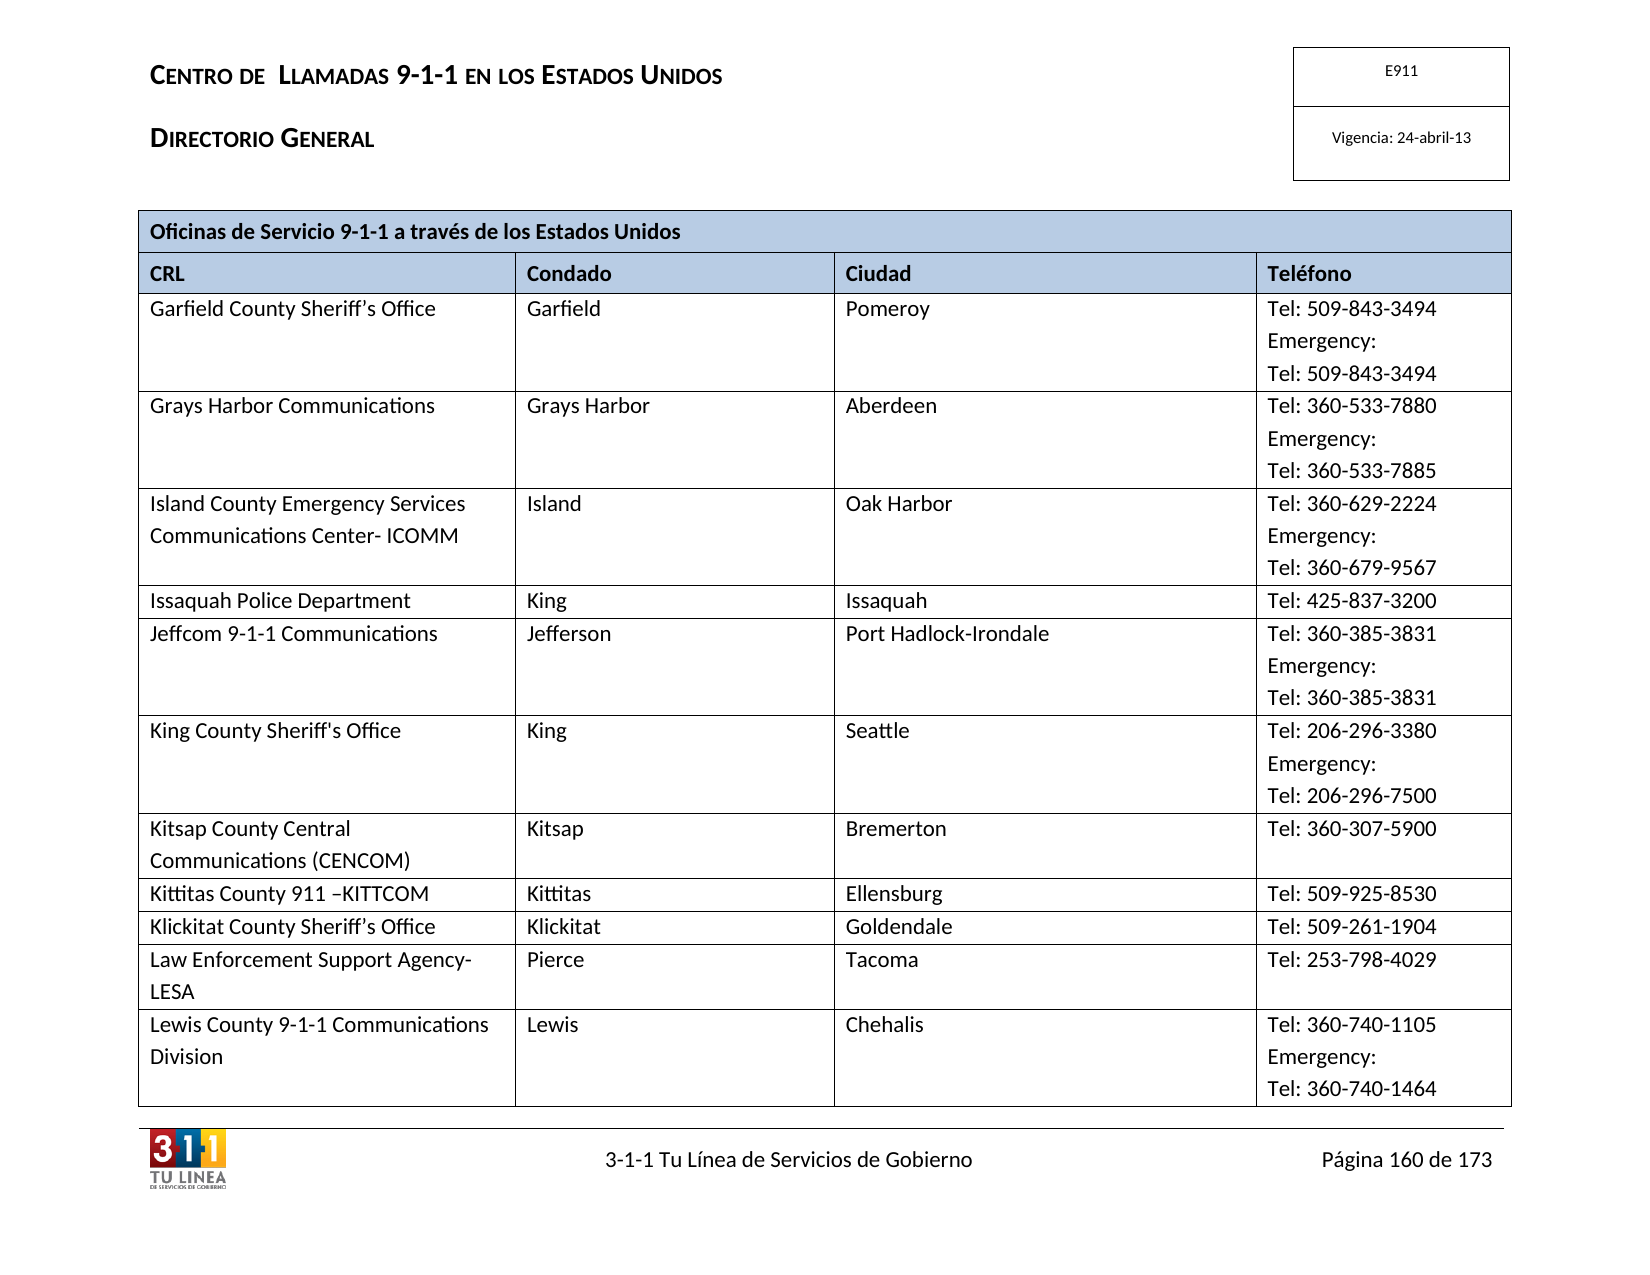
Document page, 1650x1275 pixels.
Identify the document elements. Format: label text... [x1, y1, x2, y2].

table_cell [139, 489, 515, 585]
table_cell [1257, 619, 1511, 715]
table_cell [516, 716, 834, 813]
table_cell Ciudad [835, 253, 1256, 293]
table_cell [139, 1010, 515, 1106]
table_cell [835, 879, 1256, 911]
picture [150, 1129, 226, 1189]
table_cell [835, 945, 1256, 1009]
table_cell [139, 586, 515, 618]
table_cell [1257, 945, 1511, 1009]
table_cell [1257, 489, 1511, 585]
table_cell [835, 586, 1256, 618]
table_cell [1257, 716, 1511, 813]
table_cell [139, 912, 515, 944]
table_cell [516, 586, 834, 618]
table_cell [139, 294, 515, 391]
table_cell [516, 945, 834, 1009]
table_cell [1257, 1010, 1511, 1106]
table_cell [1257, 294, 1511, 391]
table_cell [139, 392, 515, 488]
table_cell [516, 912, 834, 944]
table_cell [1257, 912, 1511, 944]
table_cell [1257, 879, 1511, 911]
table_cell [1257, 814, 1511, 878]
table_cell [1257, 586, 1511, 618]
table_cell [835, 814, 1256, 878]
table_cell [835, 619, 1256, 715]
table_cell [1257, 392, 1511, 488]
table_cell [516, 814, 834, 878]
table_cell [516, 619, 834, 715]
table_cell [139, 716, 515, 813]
table_cell Condado [516, 253, 834, 293]
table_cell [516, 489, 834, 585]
table_cell CRL [139, 253, 515, 293]
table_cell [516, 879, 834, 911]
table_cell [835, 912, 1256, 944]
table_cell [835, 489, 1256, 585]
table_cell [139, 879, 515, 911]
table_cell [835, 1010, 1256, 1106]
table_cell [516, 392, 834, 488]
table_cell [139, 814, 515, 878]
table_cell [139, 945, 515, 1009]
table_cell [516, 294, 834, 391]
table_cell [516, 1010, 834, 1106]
table_header Oficinas de Servicio 9-1-1 a través de los Estados Unidos [139, 211, 1511, 252]
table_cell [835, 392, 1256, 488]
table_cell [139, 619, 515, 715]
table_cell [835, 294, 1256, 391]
table_cell Teléfono [1257, 253, 1511, 293]
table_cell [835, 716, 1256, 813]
